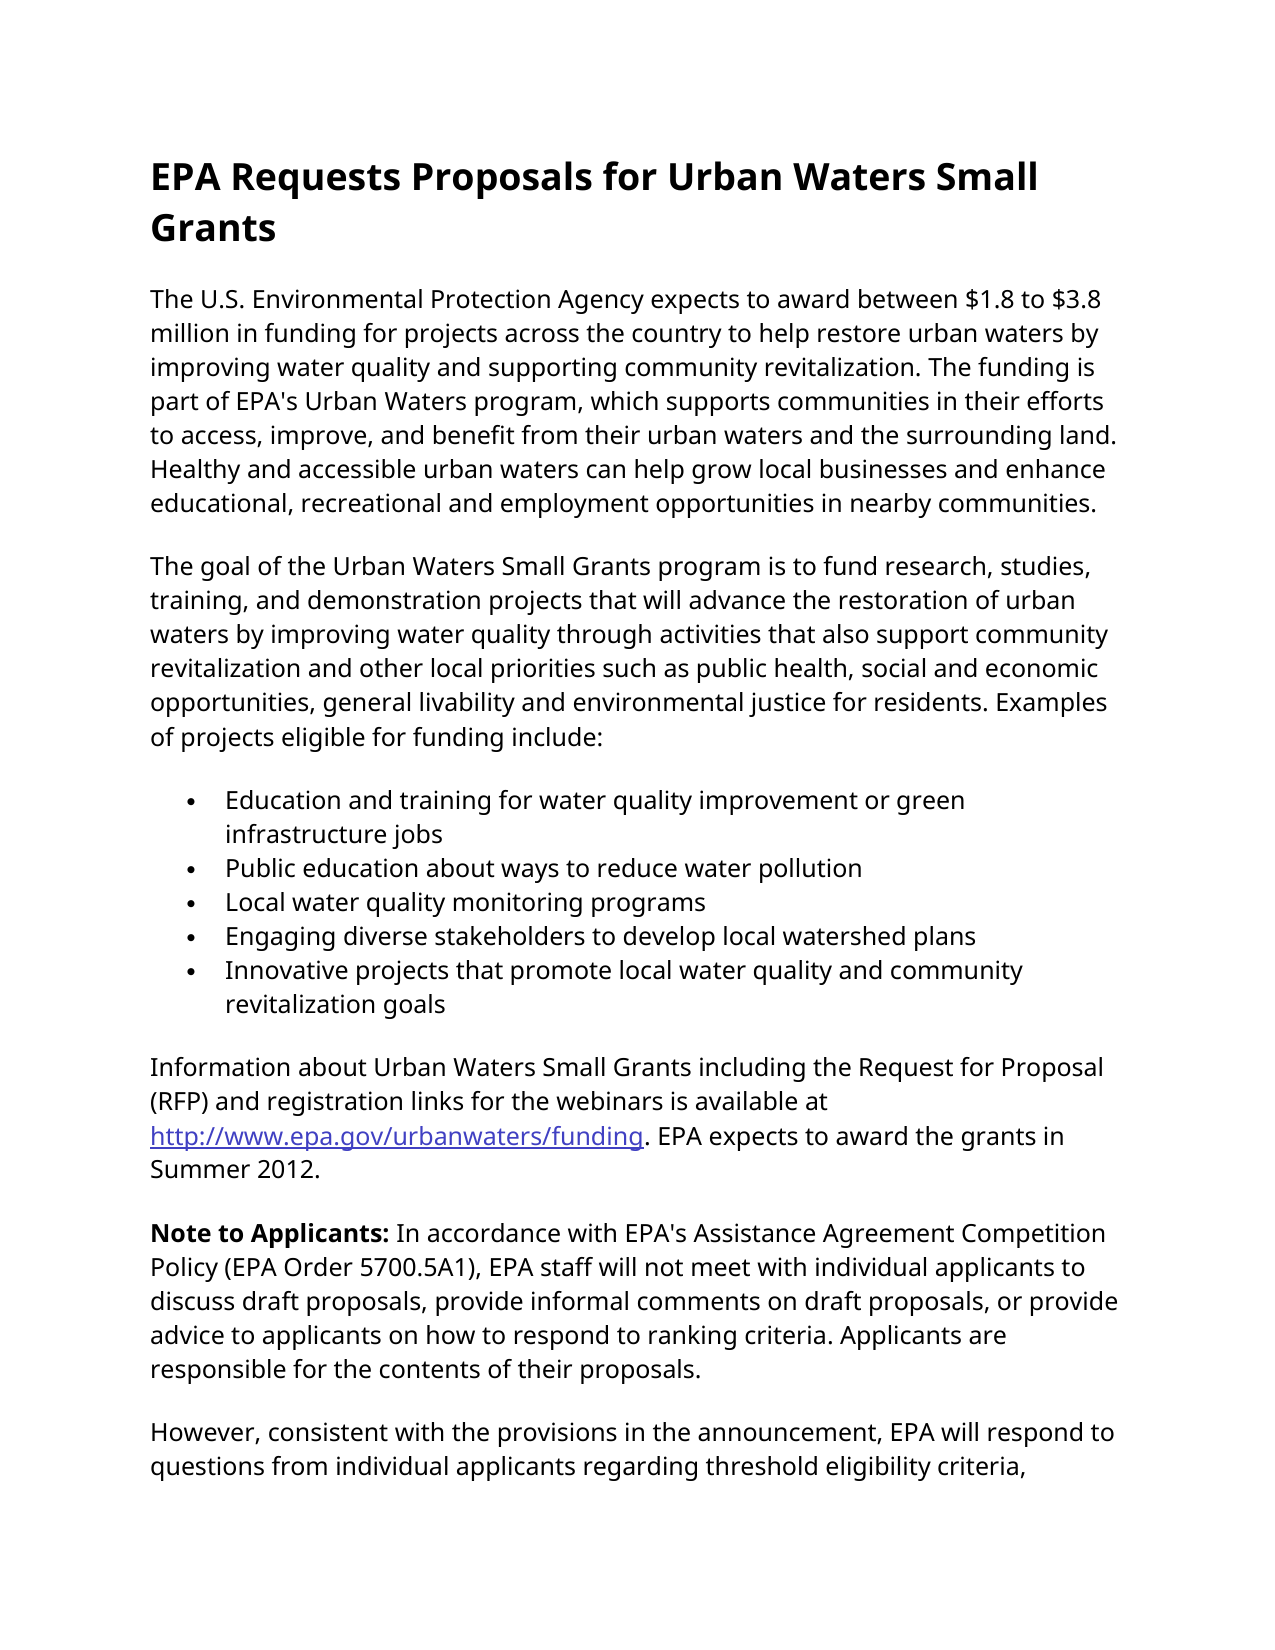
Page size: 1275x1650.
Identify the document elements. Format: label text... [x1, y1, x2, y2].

text Note to Applicants: In accordance with EPA's Assistance Agreement Competition Policy (EPA Order 5700.5A1), EPA staff will not meet with individual applicants to discuss draft proposals, provide informal comments on draft proposals, or provide advice to applicants on how to respond to ranking criteria. Applicants are responsible for the contents of their proposals. [150, 1215, 1125, 1386]
list Innovative projects that promote local water quality and community revitalization goals [187, 953, 1125, 1021]
text EPA Requests Proposals for Urban Waters Small Grants [150, 150, 1125, 252]
list Education and training for water quality improvement or green infrastructure jobs [187, 782, 1125, 851]
list Public education about ways to reduce water pollution [187, 851, 1125, 884]
text The U.S. Environmental Protection Agency expects to award between $1.8 to $3.8 million in funding for projects across the country to help restore urban waters by improving water quality and supporting community revitalization. The funding is part of EPA's Urban Waters program, which supports communities in their efforts to access, improve, and benefit from their urban waters and the surrounding land. Healthy and accessible urban waters can help grow local businesses and enhance educational, recreational and employment opportunities in nearby communities. [150, 281, 1125, 520]
text Information about Urban Waters Small Grants including the Request for Proposal (RFP) and registration links for the webinars is available at http://www.epa.gov/urbanwaters/funding. EPA expects to award the grants in Summer 2012. [150, 1050, 1125, 1186]
list Engaging diverse stakeholders to develop local watershed plans [187, 919, 1125, 953]
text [150, 1415, 1125, 1483]
text The goal of the Urban Waters Small Grants program is to fund research, studies, training, and demonstration projects that will advance the restoration of urban waters by improving water quality through activities that also support community revitalization and other local priorities such as public health, social and economic opportunities, general livability and environmental justice for residents. Examples of projects eligible for funding include: [150, 549, 1125, 753]
list Local water quality monitoring programs [187, 884, 1125, 919]
